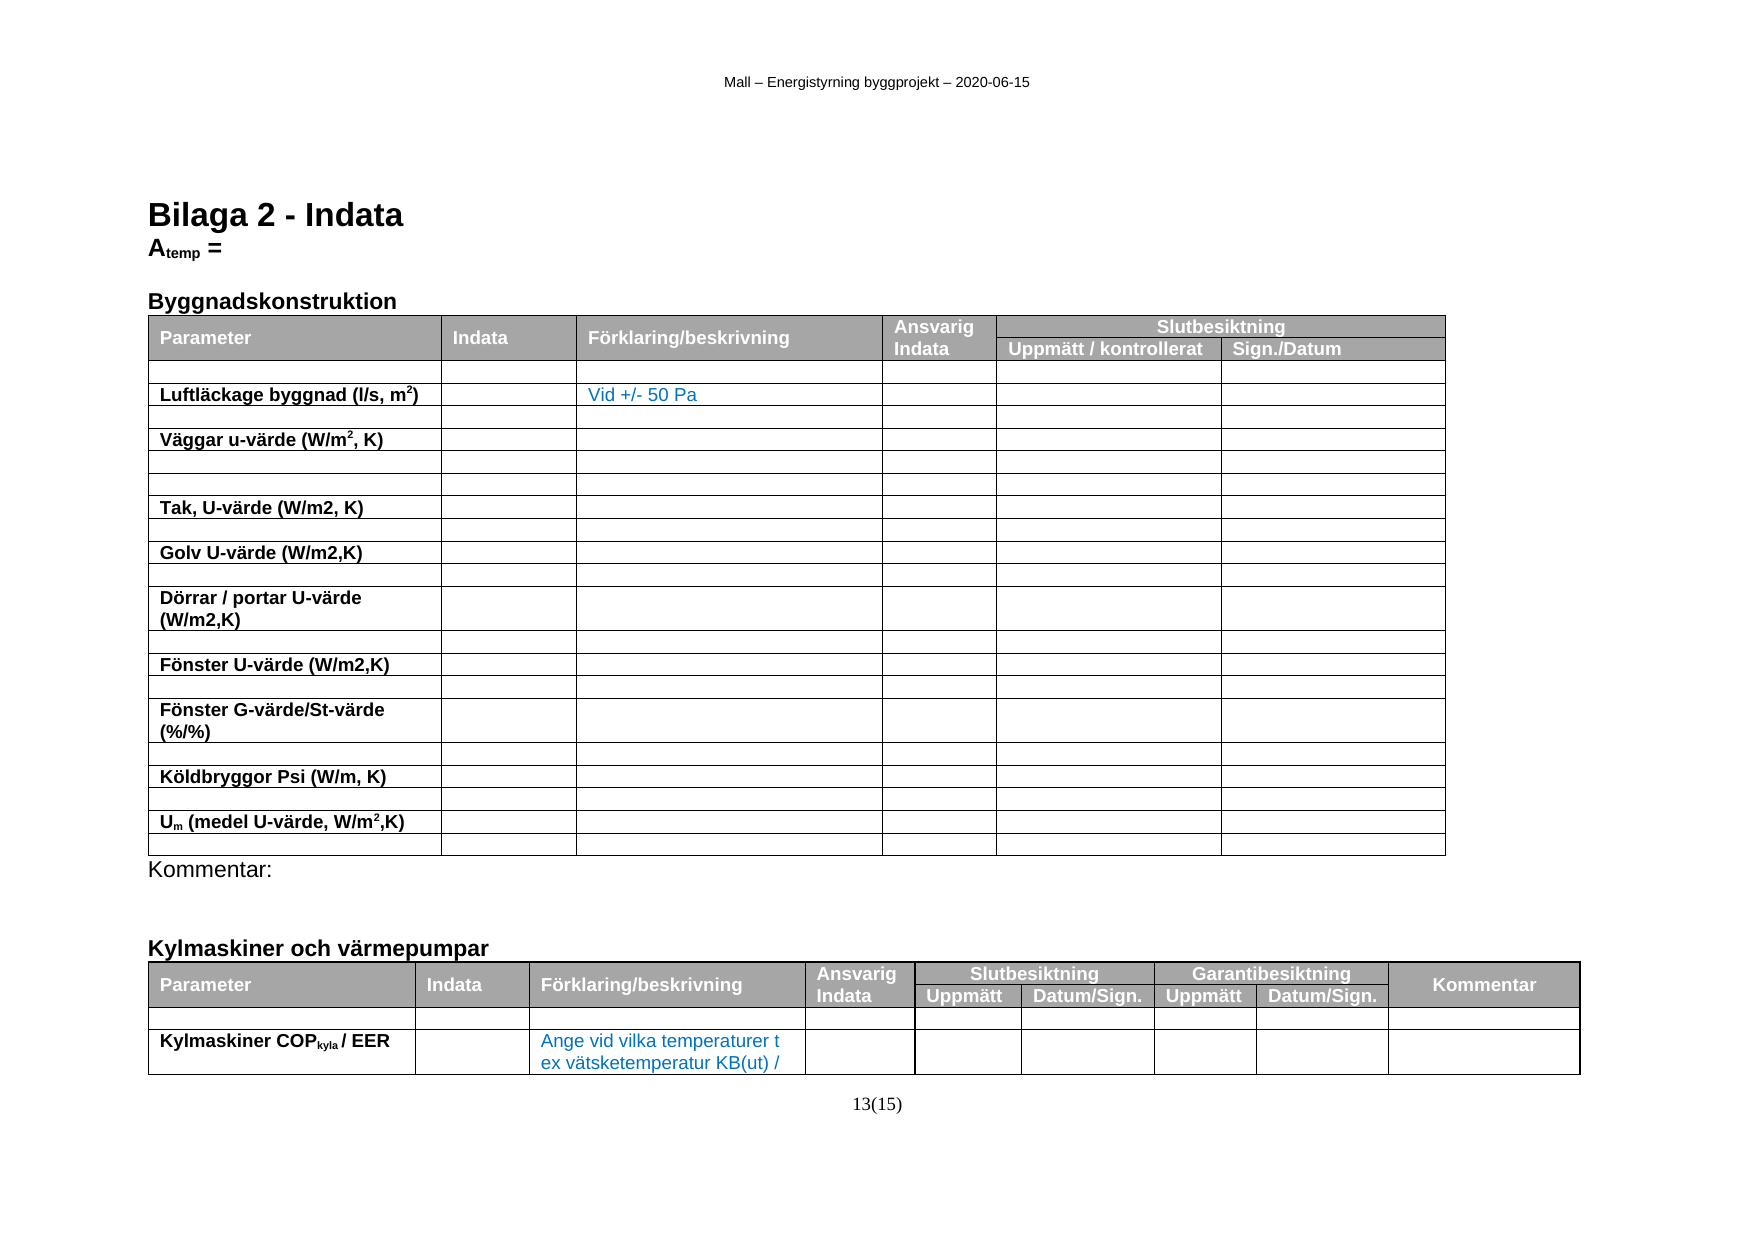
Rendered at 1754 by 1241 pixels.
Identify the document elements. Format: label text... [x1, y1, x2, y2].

table_cell [1222, 587, 1445, 630]
table_cell [577, 496, 882, 518]
table_cell [442, 406, 576, 428]
table_header Slutbesiktning [916, 963, 1154, 984]
table_cell [577, 654, 882, 675]
table_cell [806, 1030, 914, 1073]
table_cell [883, 811, 996, 832]
table_cell [577, 788, 882, 810]
table_cell Sign./Datum [1222, 338, 1445, 360]
table_cell [442, 474, 576, 495]
table_cell [997, 361, 1221, 382]
table_cell [997, 743, 1221, 764]
table_cell [149, 451, 441, 473]
table_cell [442, 699, 576, 742]
table_cell Köldbryggor Psi (W/m, K) [149, 766, 441, 787]
table_cell [442, 654, 576, 675]
table_cell [1222, 699, 1445, 742]
table_cell [883, 654, 996, 675]
table_cell [442, 451, 576, 473]
table_cell [149, 406, 441, 428]
table_cell [442, 788, 576, 810]
table_cell [149, 743, 441, 764]
table_cell [442, 361, 576, 382]
table_cell [1222, 631, 1445, 653]
table_cell [149, 788, 441, 810]
table_cell [1155, 1030, 1256, 1073]
table_cell [1222, 519, 1445, 541]
table_header Kommentar [1389, 963, 1579, 1007]
table_cell [577, 429, 882, 450]
table_cell Dörrar / portar U-värde (W/m2,K) [149, 587, 441, 630]
table_cell [997, 496, 1221, 518]
table_cell Uppmätt / kontrollerat [997, 338, 1221, 360]
table_cell [997, 766, 1221, 787]
table_cell [149, 361, 441, 382]
table_cell [149, 631, 441, 653]
table_cell [806, 1008, 914, 1029]
table_cell [1257, 1030, 1388, 1073]
table_cell [577, 631, 882, 653]
table_cell [1222, 406, 1445, 428]
table_cell Um (medel U-värde, W/m2,K) [149, 811, 441, 832]
table_cell [442, 834, 576, 855]
table_cell [442, 743, 576, 764]
table_cell [883, 429, 996, 450]
table_cell [442, 542, 576, 563]
table_cell Uppmätt [1155, 985, 1256, 1007]
table_cell [577, 542, 882, 563]
table_cell [997, 788, 1221, 810]
table_cell Fönster U-värde (W/m2,K) [149, 654, 441, 675]
table_cell [883, 676, 996, 698]
table_cell [149, 1008, 415, 1029]
text Atemp = [148, 233, 1606, 262]
table_cell [997, 676, 1221, 698]
table_cell [577, 451, 882, 473]
table_cell [1222, 384, 1445, 405]
table_cell [530, 1008, 805, 1029]
table_cell [997, 519, 1221, 541]
table_cell [883, 564, 996, 586]
table_cell [442, 384, 576, 405]
table_cell Datum/Sign. [1022, 985, 1154, 1007]
table_cell [577, 361, 882, 382]
table_cell [1155, 1008, 1256, 1029]
table_cell [883, 834, 996, 855]
table_cell [997, 474, 1221, 495]
table_cell [883, 474, 996, 495]
table_cell [997, 699, 1221, 742]
table_cell Tak, U-värde (W/m2, K) [149, 496, 441, 518]
table_cell [883, 384, 996, 405]
text Kylmaskiner och värmepumpar [148, 935, 1606, 961]
table_cell [577, 766, 882, 787]
table_cell [1222, 766, 1445, 787]
table_cell [997, 587, 1221, 630]
table_cell [997, 834, 1221, 855]
table_cell [1222, 788, 1445, 810]
table_cell [883, 451, 996, 473]
table_header Förklaring/beskrivning [530, 963, 805, 1007]
table_cell Uppmätt [916, 985, 1021, 1007]
table_cell [883, 766, 996, 787]
text Byggnadskonstruktion [148, 288, 1606, 314]
table_cell [577, 699, 882, 742]
table_cell [577, 834, 882, 855]
table_cell [442, 587, 576, 630]
table_cell [149, 474, 441, 495]
table_cell [442, 496, 576, 518]
table_cell [1222, 743, 1445, 764]
table_cell [577, 587, 882, 630]
table_cell [577, 474, 882, 495]
table_cell [997, 811, 1221, 832]
table_cell [883, 743, 996, 764]
table_cell [1222, 429, 1445, 450]
table_header Ansvarig Indata [806, 963, 914, 1007]
table_header Parameter [149, 963, 415, 1007]
table_cell [577, 406, 882, 428]
table_cell [149, 564, 441, 586]
table_cell [416, 1008, 529, 1029]
table_cell [1257, 1008, 1388, 1029]
table_cell [1222, 676, 1445, 698]
table_cell [883, 519, 996, 541]
table_cell [1022, 1008, 1154, 1029]
table_cell [442, 519, 576, 541]
table_cell [442, 429, 576, 450]
table_cell Fönster G-värde/St-värde (%/%) [149, 699, 441, 742]
table_cell [416, 1030, 529, 1073]
table_cell [1389, 1008, 1579, 1029]
table_cell [883, 631, 996, 653]
table_header Slutbesiktning [997, 316, 1445, 337]
table_cell [577, 564, 882, 586]
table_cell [149, 1030, 415, 1073]
table_header Parameter [149, 316, 441, 360]
table_cell [577, 743, 882, 764]
table_cell [1222, 811, 1445, 832]
table_cell Datum/Sign. [1257, 985, 1388, 1007]
table_cell [1222, 496, 1445, 518]
table_cell [997, 406, 1221, 428]
table_cell Luftläckage byggnad (l/s, m2) [149, 384, 441, 405]
table_cell [442, 564, 576, 586]
table_cell [577, 811, 882, 832]
table_cell [916, 1008, 1021, 1029]
table_cell [883, 542, 996, 563]
table_cell [916, 1030, 1021, 1073]
table_header Indata [416, 963, 529, 1007]
table_cell [997, 631, 1221, 653]
table_cell [1222, 474, 1445, 495]
table_cell [997, 564, 1221, 586]
table_cell [1389, 1030, 1579, 1073]
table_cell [530, 1030, 805, 1073]
table_cell [442, 766, 576, 787]
table_cell [577, 519, 882, 541]
table_cell [1222, 564, 1445, 586]
table_cell Vid +/- 50 Pa [577, 384, 882, 405]
table_cell [149, 676, 441, 698]
table_cell [1022, 1030, 1154, 1073]
table_cell [997, 654, 1221, 675]
table_cell [1222, 542, 1445, 563]
table_cell [149, 834, 441, 855]
table_cell [997, 542, 1221, 563]
table_cell [442, 811, 576, 832]
subtitle Bilaga 2 - Indata [148, 195, 1606, 233]
table_cell [883, 496, 996, 518]
table_cell [997, 451, 1221, 473]
table_cell Golv U-värde (W/m2,K) [149, 542, 441, 563]
table_cell [883, 788, 996, 810]
table_cell [1222, 451, 1445, 473]
table_cell [577, 676, 882, 698]
table_cell [1222, 834, 1445, 855]
table_cell [442, 676, 576, 698]
table_cell [997, 429, 1221, 450]
table_cell [883, 699, 996, 742]
table_cell Väggar u-värde (W/m2, K) [149, 429, 441, 450]
table_cell [883, 587, 996, 630]
text Kommentar: [148, 856, 1606, 882]
table_cell [997, 384, 1221, 405]
table_header Förklaring/beskrivning [577, 316, 882, 360]
table_cell [1222, 654, 1445, 675]
table_cell [883, 361, 996, 382]
table_header Garantibesiktning [1155, 963, 1388, 984]
table_header Ansvarig Indata [883, 316, 996, 360]
table_cell [442, 631, 576, 653]
table_cell [883, 406, 996, 428]
table_cell [1222, 361, 1445, 382]
table_cell [149, 519, 441, 541]
table_header Indata [442, 316, 576, 360]
